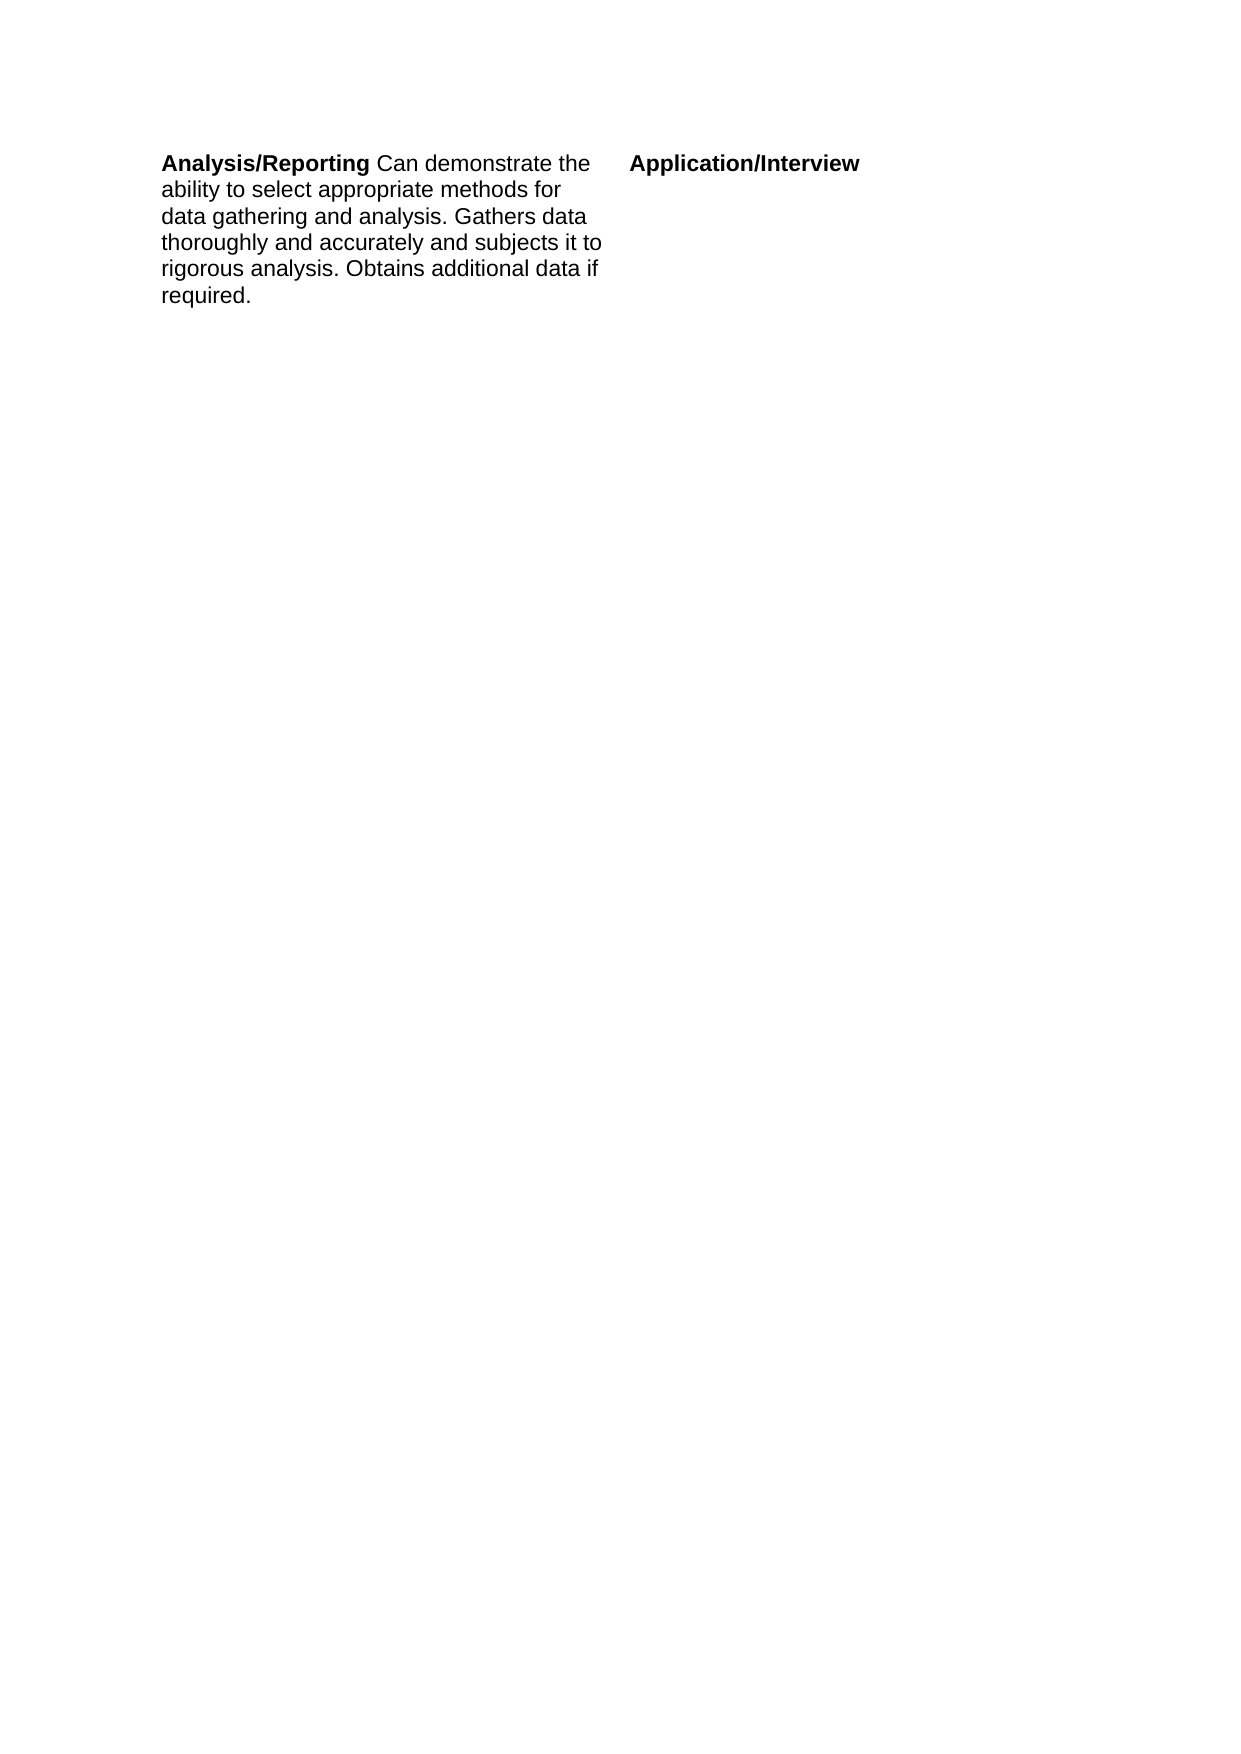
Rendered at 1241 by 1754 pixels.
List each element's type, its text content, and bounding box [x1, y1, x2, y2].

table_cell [618, 150, 1086, 308]
table_cell Analysis/Reporting Can demonstrate the ability to select appropriate methods for data gathering and analysis. Gathers data thoroughly and accurately and subjects it to rigorous analysis. Obtains additional data if required. [150, 150, 618, 308]
